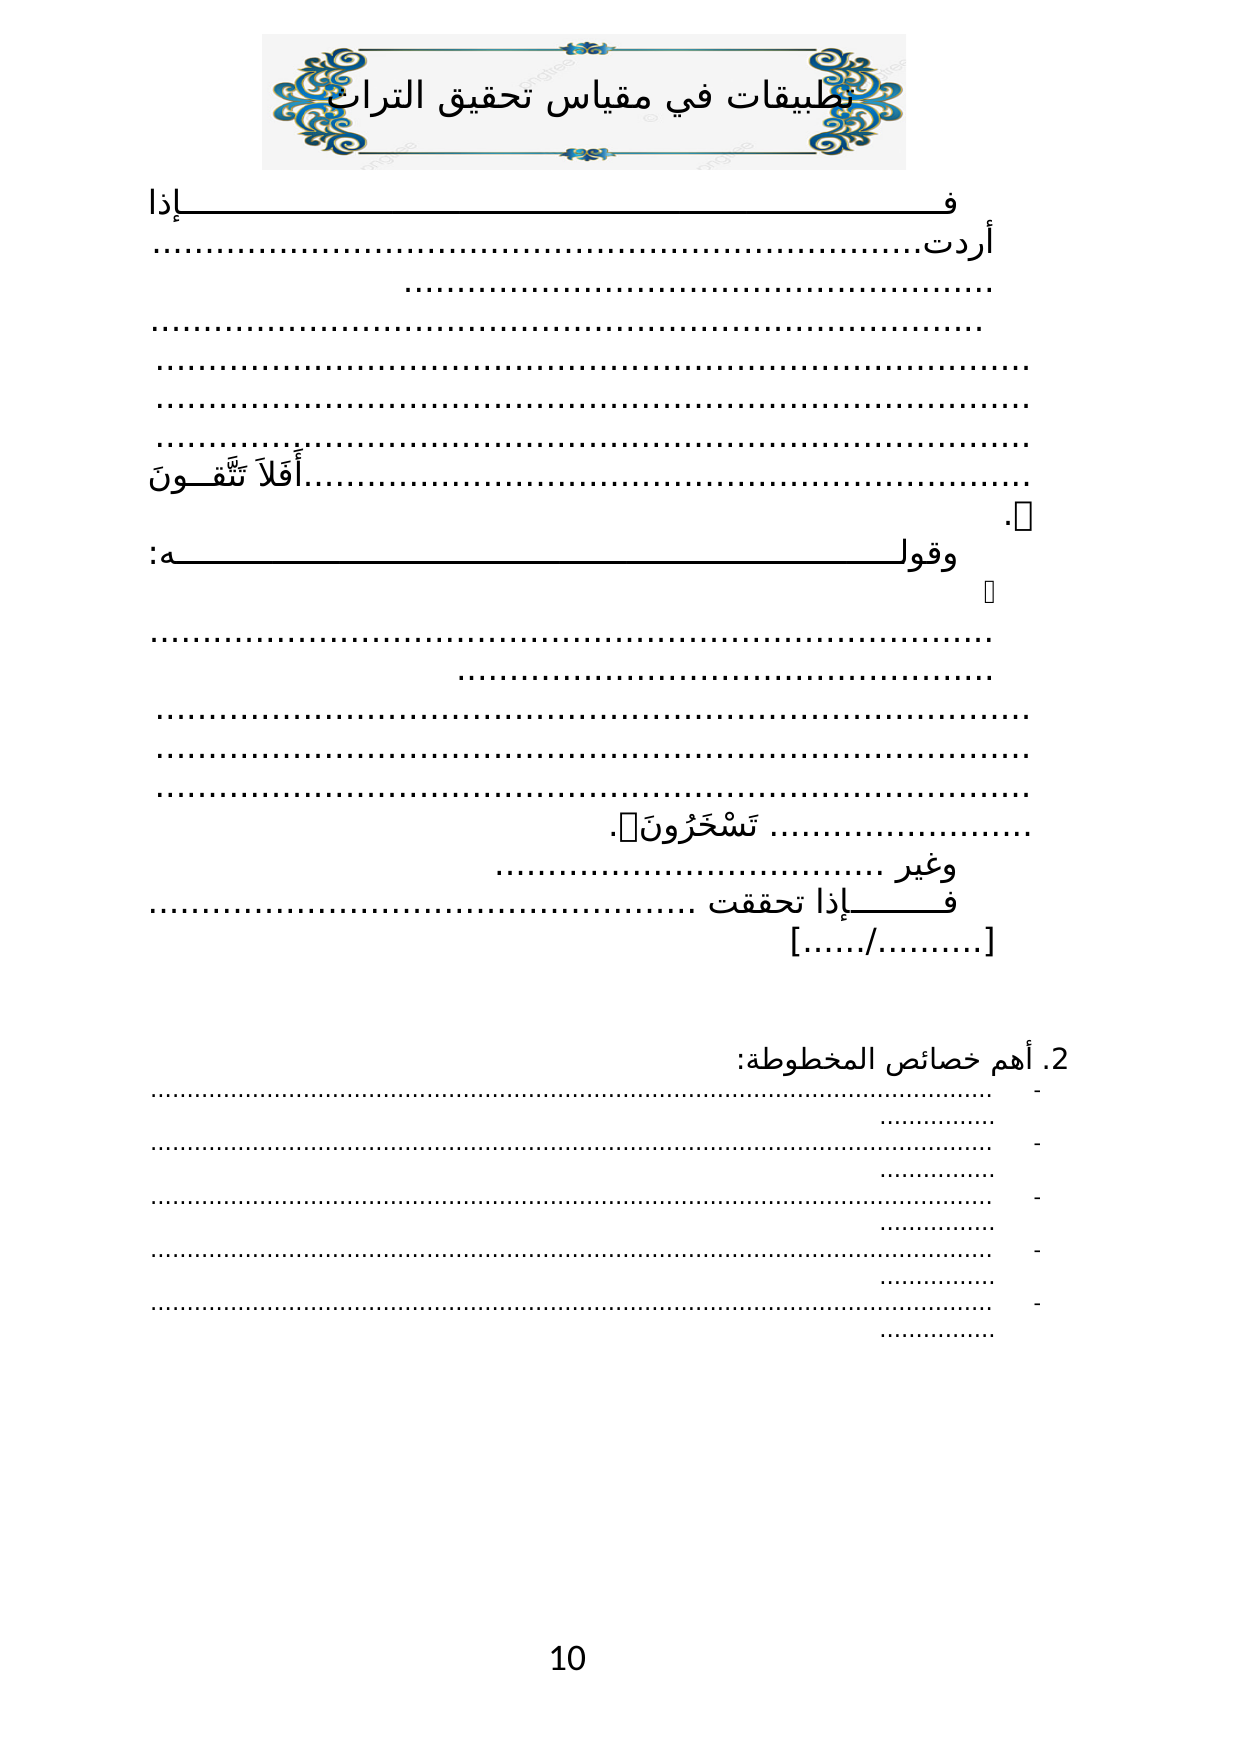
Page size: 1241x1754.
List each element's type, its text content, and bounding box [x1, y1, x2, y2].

text .................................................................................................................................................................................................................................................................................. تَسْخَرُونَ. [148, 689, 1033, 844]
list أهم خصائص المخطوطة: [148, 1042, 1042, 1076]
text فإذا تحققت ....................................................[........../......] [148, 883, 996, 961]
picture [262, 34, 907, 170]
text وغير ..................................... [148, 844, 996, 883]
text .............................................................................................................................................................................................................................................................................................................................................................................................................أَفَلاَ تَتَّقونَ. [148, 300, 1033, 533]
list .................................................................................................................................... [148, 1076, 1033, 1129]
list .................................................................................................................................... [148, 1129, 1033, 1183]
text وقوله: ................................................................................................................................... [148, 533, 996, 689]
list .................................................................................................................................... [148, 1183, 1033, 1236]
list .................................................................................................................................... [148, 1236, 1033, 1289]
list .................................................................................................................................... [148, 1289, 1033, 1343]
text فإذا أردت................................................................................................................................. [148, 184, 996, 300]
